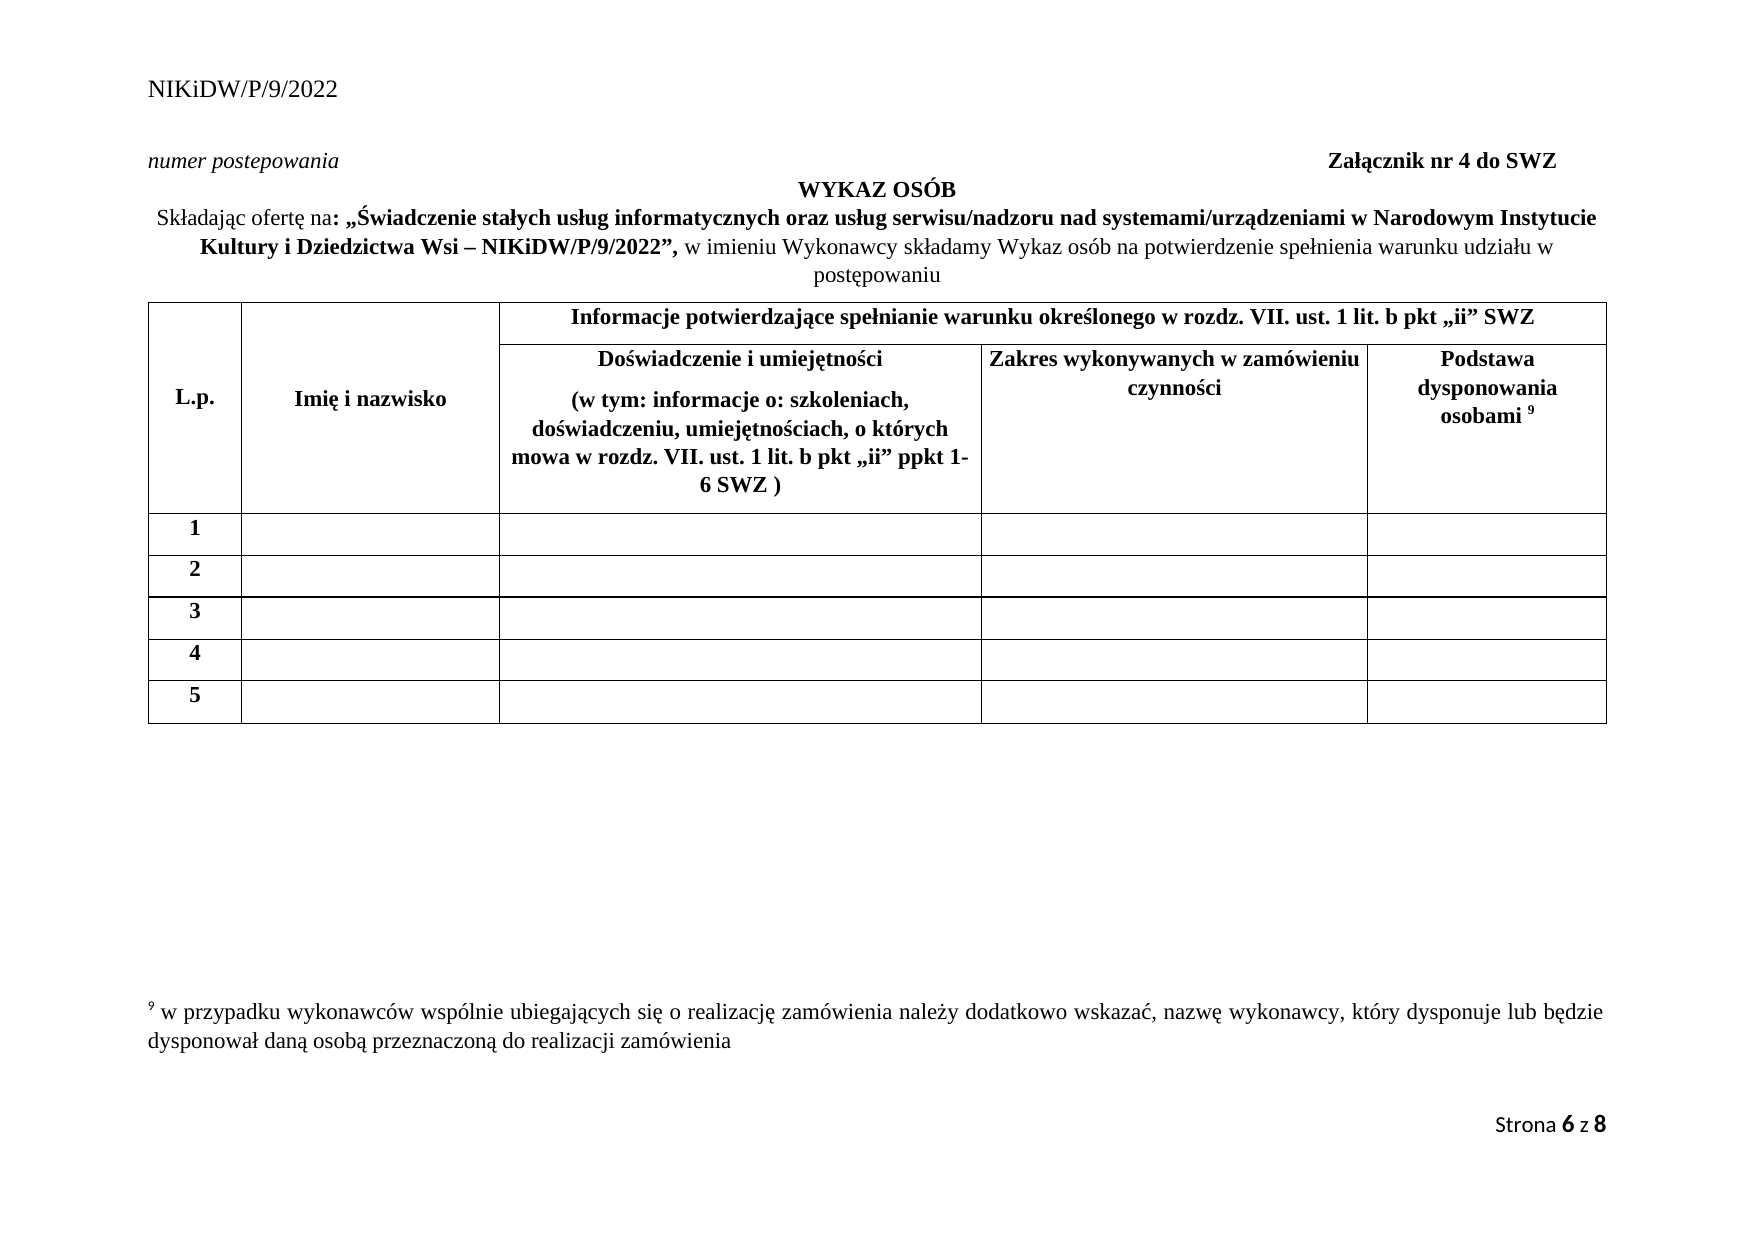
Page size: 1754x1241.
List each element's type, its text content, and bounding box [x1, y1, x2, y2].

table_cell [982, 640, 1367, 680]
table_cell [500, 598, 981, 638]
table_cell [500, 514, 981, 554]
table_cell [1368, 514, 1606, 554]
table_cell [242, 556, 499, 596]
table_cell Podstawa dysponowania osobami [1368, 345, 1606, 512]
table_cell [500, 556, 981, 596]
text Składając ofertę na: „Świadczenie stałych usług informatycznych oraz usług serwisu/nadzoru nad systemami/urządzeniami w Narodowym Instytucie Kultury i Dziedzictwa Wsi – NIKiDW/P/9/2022”, w imieniu Wykonawcy składamy Wykaz osób na potwierdzenie spełnienia warunku udziału w postępowaniu [148, 204, 1606, 288]
table_cell [982, 598, 1367, 638]
table_cell [242, 598, 499, 638]
table_cell 2 [149, 556, 241, 596]
title numer postepowania Załącznik nr 4 do SWZ [148, 148, 1606, 174]
table_header L.p. [149, 303, 241, 512]
table_cell [982, 556, 1367, 596]
table_cell 3 [149, 598, 241, 638]
table_cell [242, 681, 499, 722]
table_cell [500, 681, 981, 722]
table_cell [982, 681, 1367, 722]
table_cell [1368, 681, 1606, 722]
table_cell [242, 514, 499, 554]
table_header Informacje potwierdzające spełnianie warunku określonego w rozdz. VII. ust. 1 lit. b pkt „ii” SWZ [500, 303, 1606, 344]
text WYKAZ OSÓB [148, 176, 1606, 202]
table_cell 4 [149, 640, 241, 680]
table_cell [982, 514, 1367, 554]
table_cell 1 [149, 514, 241, 554]
table_cell Zakres wykonywanych w zamówieniu czynności [982, 345, 1367, 512]
table_cell [1368, 640, 1606, 680]
table_cell 5 [149, 681, 241, 722]
table_cell [1368, 598, 1606, 638]
table_cell [1368, 556, 1606, 596]
table_cell Doświadczenie i umiejętności (w tym: informacje o: szkoleniach, doświadczeniu, umiejętnościach, o których mowa w rozdz. VII. ust. 1 lit. b pkt „ii” ppkt 1-6 SWZ ) [500, 345, 981, 512]
table_cell [242, 640, 499, 680]
table_cell [500, 640, 981, 680]
table_header Imię i nazwisko [242, 303, 499, 512]
